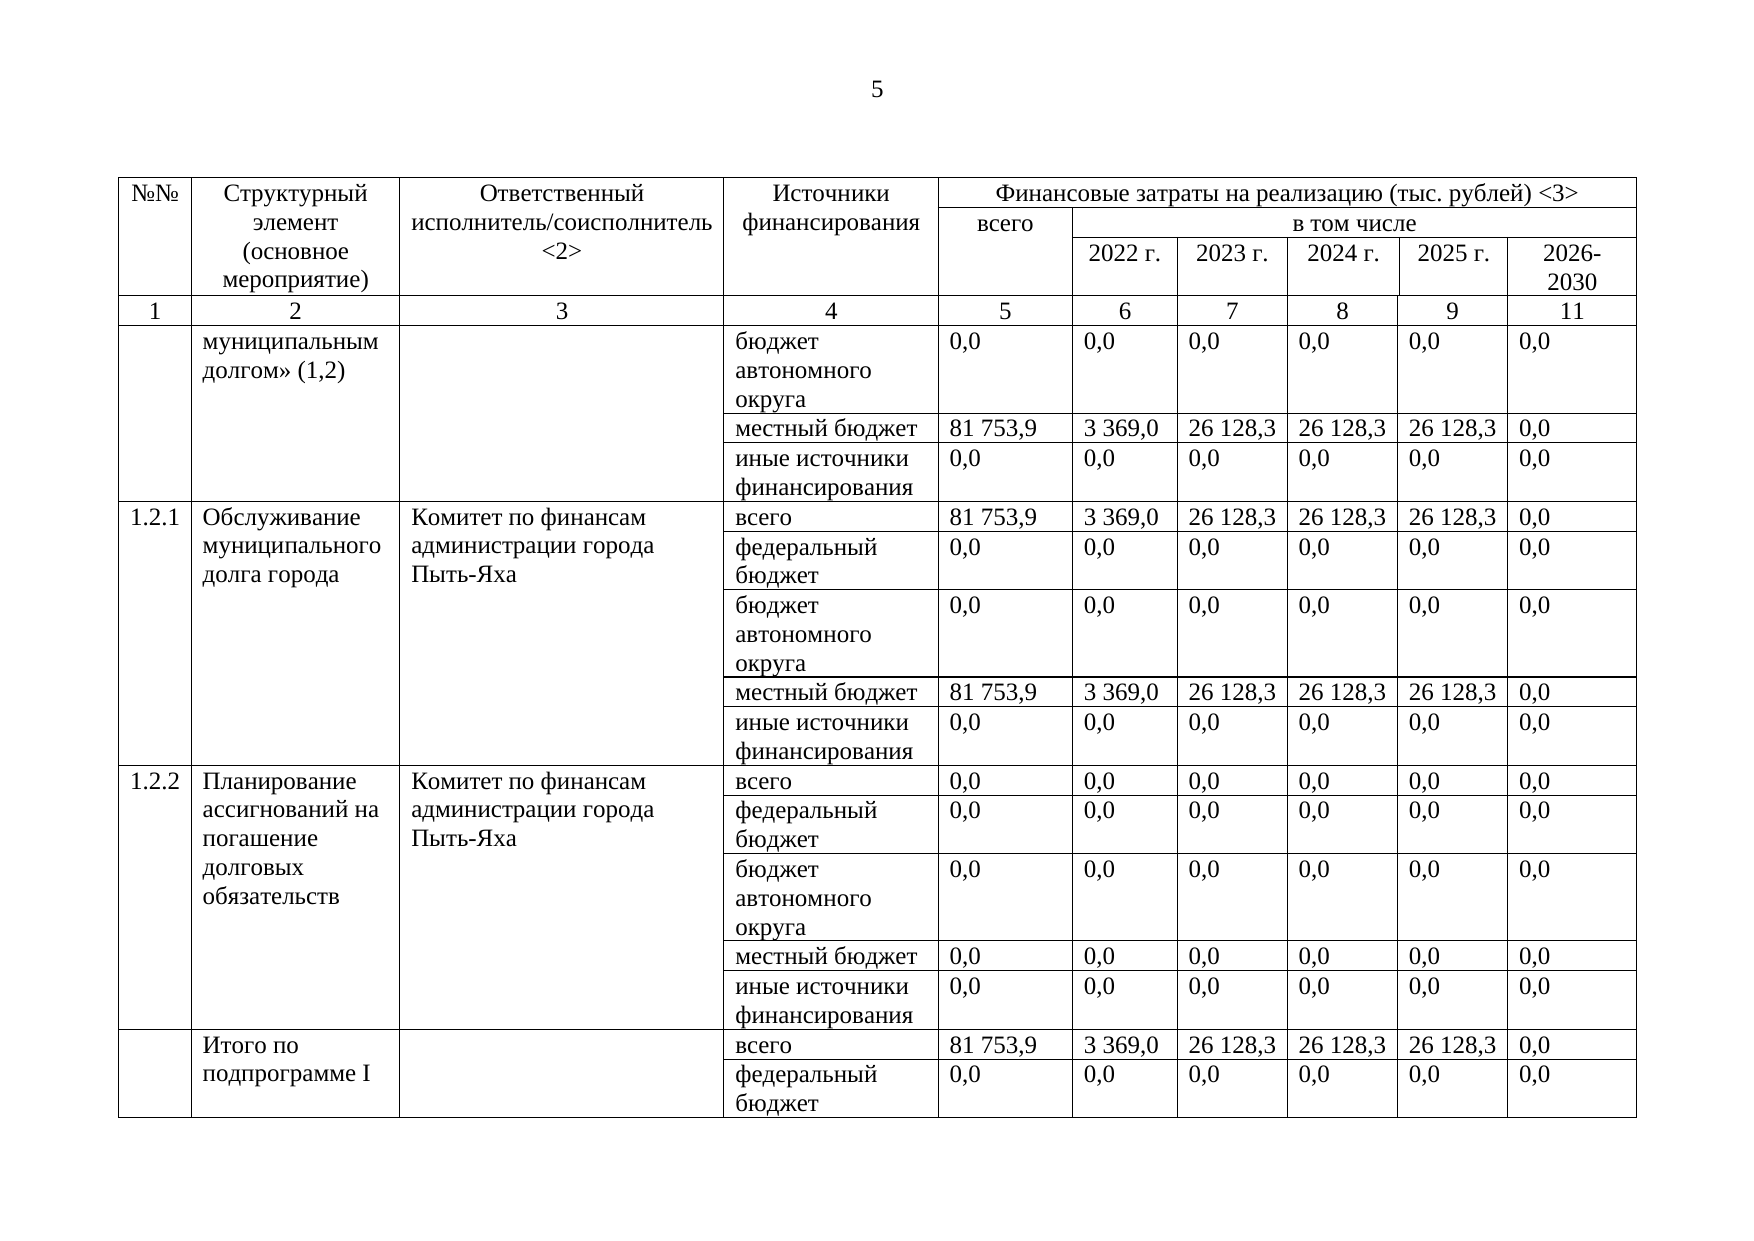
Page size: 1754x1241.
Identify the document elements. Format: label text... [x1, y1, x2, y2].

table_cell 0,0 [1178, 590, 1287, 676]
table_cell 0,0 [1288, 1060, 1397, 1117]
table_cell 0,0 [1073, 854, 1177, 940]
table_cell 0,0 [1178, 796, 1287, 853]
table_cell 81 753,9 [939, 678, 1072, 706]
table_cell 0,0 [1288, 971, 1397, 1029]
table_header Ответственный исполнитель/соисполнитель <2> [400, 178, 723, 295]
table_cell 0,0 [939, 1060, 1072, 1117]
table_cell 0,0 [1508, 707, 1636, 765]
table_cell [119, 1030, 191, 1117]
table_cell 0,0 [939, 590, 1072, 676]
table_cell бюджет автономного округа [724, 854, 938, 940]
table_cell иные источники финансирования [724, 971, 938, 1029]
table_header №№ [119, 178, 191, 295]
table_cell Комитет по финансам администрации города Пыть-Яха [400, 766, 723, 1029]
table_cell 0,0 [1508, 796, 1636, 853]
table_cell 0,0 [1398, 532, 1507, 589]
table_cell 0,0 [1398, 590, 1507, 676]
table_cell 0,0 [1073, 443, 1177, 501]
table_cell 81 753,9 [939, 414, 1072, 442]
table_cell 0,0 [1288, 532, 1397, 589]
table_cell всего [724, 1030, 938, 1058]
table_cell 81 753,9 [939, 1030, 1072, 1058]
table_header Структурный элемент (основное мероприятие) муниципальной программы <1> <*> [192, 178, 399, 295]
table_cell 2026-2030 [1508, 238, 1636, 295]
table_cell 0,0 [1508, 532, 1636, 589]
table_cell 0,0 [1508, 414, 1636, 442]
table_cell 0,0 [1508, 941, 1636, 970]
table_cell 0,0 [1178, 326, 1287, 412]
table_cell 0,0 [1178, 766, 1287, 794]
table_cell 0,0 [1178, 707, 1287, 765]
table_cell 0,0 [939, 854, 1072, 940]
table_cell 0,0 [1398, 854, 1507, 940]
table_cell 0,0 [939, 971, 1072, 1029]
table_cell 0,0 [1508, 443, 1636, 501]
table_cell федеральный бюджет [724, 1060, 938, 1117]
table_cell 0,0 [1398, 443, 1507, 501]
table_cell Обслуживание муниципального долга города [192, 502, 399, 765]
table_cell 0,0 [1508, 971, 1636, 1029]
table_cell 0,0 [1288, 326, 1397, 412]
table_cell 0,0 [1288, 707, 1397, 765]
table_cell 0,0 [1398, 766, 1507, 794]
table_cell всего [724, 766, 938, 794]
table_cell федеральный бюджет [724, 796, 938, 853]
table_cell Комитет по финансам администрации города Пыть-Яха [400, 502, 723, 765]
table_cell 0,0 [939, 941, 1072, 970]
table_cell [400, 1030, 723, 1117]
table_cell 0,0 [1288, 854, 1397, 940]
table_cell 0,0 [1178, 443, 1287, 501]
table_cell 26 128,3 [1178, 414, 1287, 442]
table_cell 0,0 [1178, 971, 1287, 1029]
table_cell всего [939, 208, 1072, 295]
table_cell 3 369,0 [1073, 1030, 1177, 1058]
table_cell 26 128,3 [1178, 678, 1287, 706]
table_cell 0,0 [1073, 971, 1177, 1029]
table_cell 0,0 [1178, 854, 1287, 940]
table_cell 6 [1073, 296, 1177, 325]
table_cell 8 [1288, 296, 1397, 325]
table_cell 26 128,3 [1178, 1030, 1287, 1058]
table_cell 26 128,3 [1288, 502, 1397, 531]
table_cell 3 [400, 296, 723, 325]
table_cell 0,0 [1508, 1060, 1636, 1117]
table_cell 0,0 [939, 796, 1072, 853]
table_cell 0,0 [1508, 590, 1636, 676]
table_cell 5 [939, 296, 1072, 325]
table_cell 1 [119, 296, 191, 325]
table_cell местный бюджет [724, 678, 938, 706]
table_cell 0,0 [939, 443, 1072, 501]
table_cell 0,0 [1508, 766, 1636, 794]
table_cell Итого по подпрограмме I [192, 1030, 399, 1117]
table_cell федеральный бюджет [724, 532, 938, 589]
table_cell 0,0 [1178, 1060, 1287, 1117]
table_cell 26 128,3 [1398, 678, 1507, 706]
table_header Источники финансирования [724, 178, 938, 295]
table_cell 0,0 [1508, 1030, 1636, 1058]
table_cell 0,0 [1073, 590, 1177, 676]
table_cell 3 369,0 [1073, 502, 1177, 531]
table_cell 3 369,0 [1073, 678, 1177, 706]
table_cell 0,0 [1178, 941, 1287, 970]
table_cell 0,0 [939, 532, 1072, 589]
table_cell 2024 г. [1288, 238, 1399, 295]
table_cell 0,0 [1073, 1060, 1177, 1117]
table_cell 0,0 [1288, 443, 1397, 501]
table_cell 0,0 [1073, 941, 1177, 970]
table_cell местный бюджет [724, 941, 938, 970]
table_cell 0,0 [1398, 707, 1507, 765]
table_cell 0,0 [1508, 678, 1636, 706]
table_cell иные источники финансирования [724, 443, 938, 501]
table_cell 3 369,0 [1073, 414, 1177, 442]
table_cell Планирование ассигнований на погашение долговых обязательств [192, 766, 399, 1029]
table_cell 0,0 [1398, 796, 1507, 853]
table_cell иные источники финансирования [724, 707, 938, 765]
table_cell 0,0 [939, 326, 1072, 412]
table_cell бюджет автономного округа [724, 590, 938, 676]
table_cell 2025 г. [1400, 238, 1507, 295]
table_cell 0,0 [939, 766, 1072, 794]
table_cell 4 [724, 296, 938, 325]
table_cell 11 [1508, 296, 1636, 325]
table_cell 0,0 [1073, 766, 1177, 794]
table_cell всего [724, 502, 938, 531]
table_cell местный бюджет [724, 414, 938, 442]
table_cell 0,0 [1073, 326, 1177, 412]
table_cell 0,0 [1178, 532, 1287, 589]
table_cell 0,0 [1288, 941, 1397, 970]
table_cell 26 128,3 [1288, 678, 1397, 706]
table_cell 0,0 [1398, 326, 1507, 412]
table_cell 7 [1178, 296, 1287, 325]
table_cell 26 128,3 [1398, 414, 1507, 442]
table_cell 0,0 [1398, 971, 1507, 1029]
table_cell 2022 г. [1073, 238, 1177, 295]
table_cell 0,0 [939, 707, 1072, 765]
table_cell 0,0 [1508, 854, 1636, 940]
table_cell 1.2.1 [119, 502, 191, 765]
table_cell 0,0 [1398, 1060, 1507, 1117]
table_cell 1.2.2 [119, 766, 191, 1029]
table_cell 2 [192, 296, 399, 325]
table_cell 2023 г. [1178, 238, 1287, 295]
table_cell 0,0 [1508, 326, 1636, 412]
table_cell 0,0 [1288, 796, 1397, 853]
table_cell 9 [1398, 296, 1507, 325]
table_cell 0,0 [1073, 532, 1177, 589]
table_cell 26 128,3 [1288, 414, 1397, 442]
table_cell 0,0 [1508, 502, 1636, 531]
table_cell 0,0 [1398, 941, 1507, 970]
table_cell 26 128,3 [1398, 502, 1507, 531]
table_cell 0,0 [1073, 796, 1177, 853]
table_header Финансовые затраты на реализацию (тыс. рублей) <3> [939, 178, 1636, 207]
table_cell в том числе [1073, 208, 1636, 237]
table_cell 81 753,9 [939, 502, 1072, 531]
table_cell 26 128,3 [1288, 1030, 1397, 1058]
table_cell 0,0 [1288, 766, 1397, 794]
table_cell бюджет автономного округа [724, 326, 938, 412]
table_cell 0,0 [1288, 590, 1397, 676]
table_cell 0,0 [1073, 707, 1177, 765]
table_cell 26 128,3 [1398, 1030, 1507, 1058]
table_cell 26 128,3 [1178, 502, 1287, 531]
